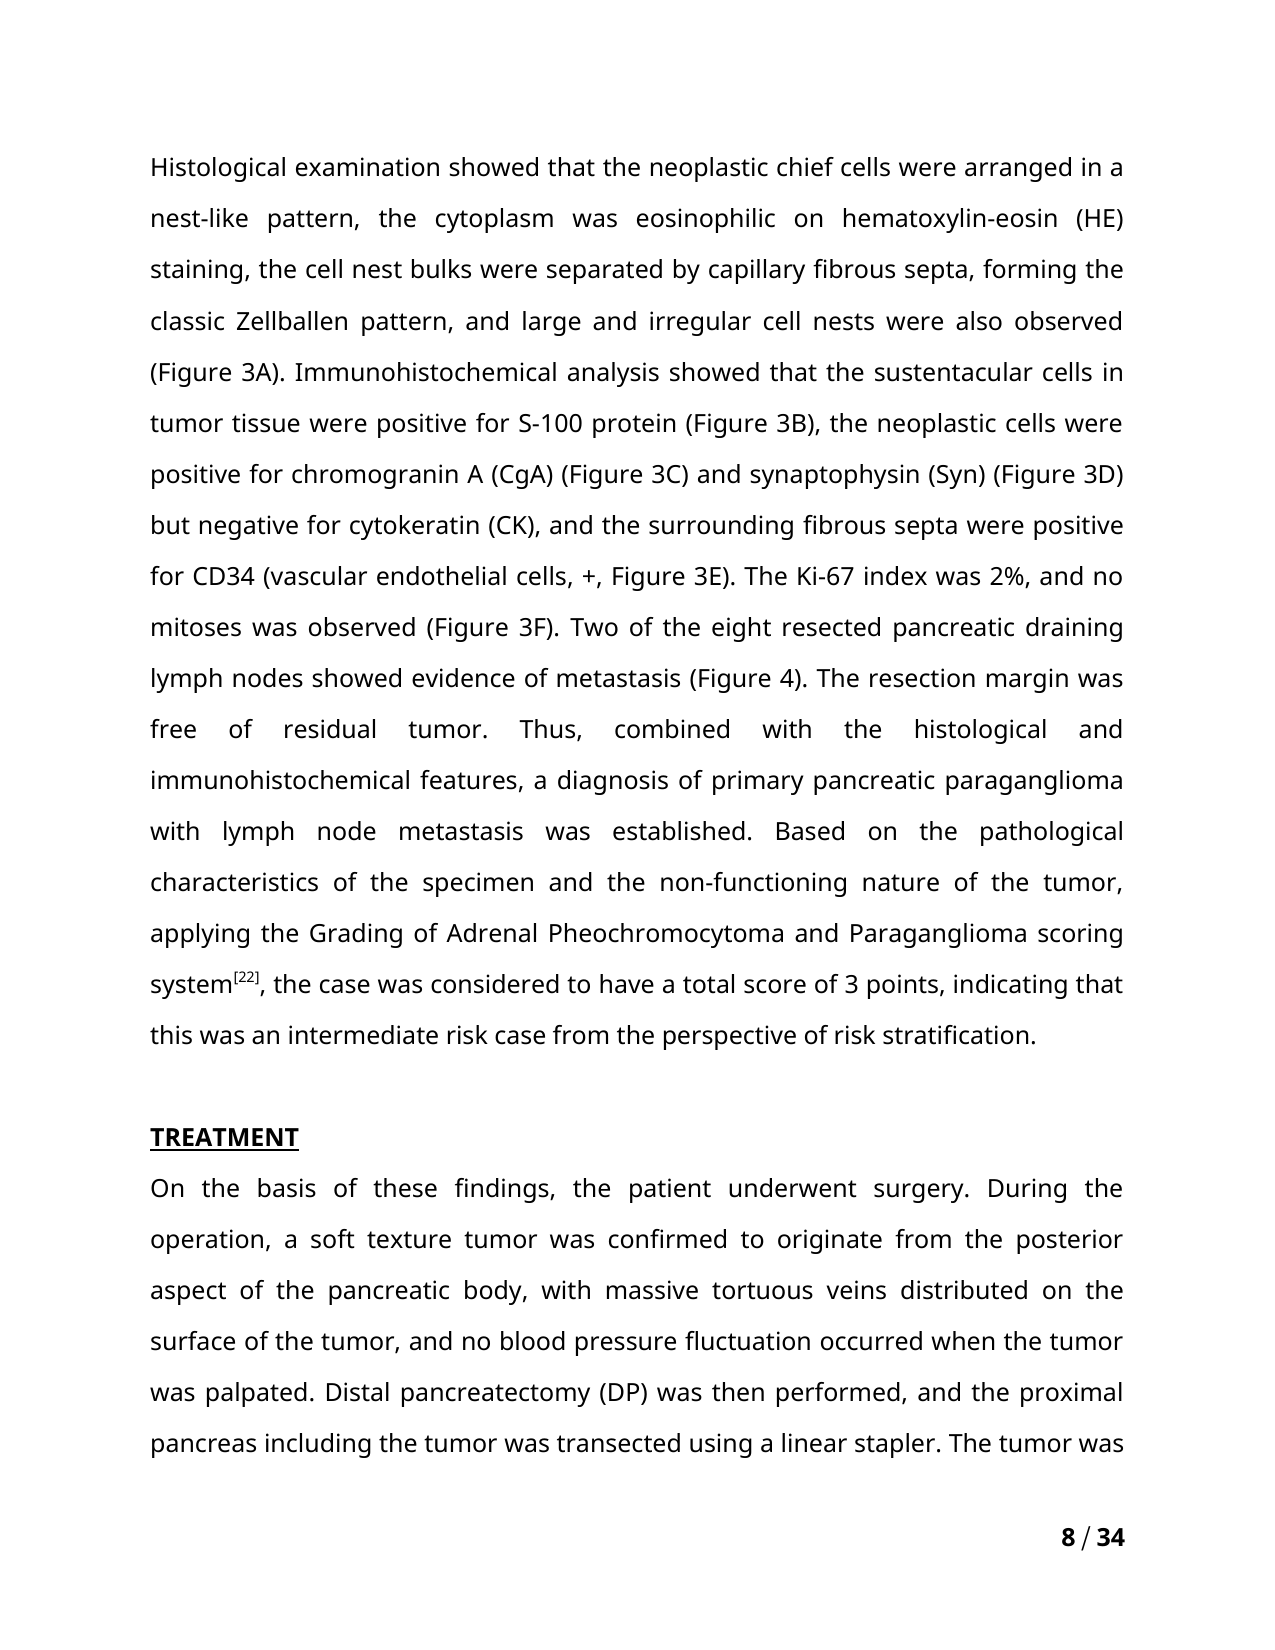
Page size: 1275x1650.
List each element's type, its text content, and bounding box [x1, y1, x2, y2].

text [150, 1171, 1125, 1460]
text Histological examination showed that the neoplastic chief cells were arranged in a nest-like pattern, the cytoplasm was eosinophilic on hematoxylin-eosin (HE) staining, the cell nest bulks were separated by capillary fibrous septa, forming the classic Zellballen pattern, and large and irregular cell nests were also observed (Figure 3A). Immunohistochemical analysis showed that the sustentacular cells in tumor tissue were positive for S-100 protein (Figure 3B), the neoplastic cells were positive for chromogranin A (CgA) (Figure 3C) and synaptophysin (Syn) (Figure 3D) but negative for cytokeratin (CK), and the surrounding fibrous septa were positive for CD34 (vascular endothelial cells, +, Figure 3E). The Ki-67 index was 2%, and no mitoses was observed (Figure 3F). Two of the eight resected pancreatic draining lymph nodes showed evidence of metastasis (Figure 4). The resection margin was free of residual tumor. Thus, combined with the histological and immunohistochemical features, a diagnosis of primary pancreatic paraganglioma with lymph node metastasis was established. Based on the pathological characteristics of the specimen and the non-functioning nature of the tumor, applying the Grading of Adrenal Pheochromocytoma and Paraganglioma scoring system[22], the case was considered to have a total score of 3 points, indicating that this was an intermediate risk case from the perspective of risk stratification. [150, 150, 1125, 1052]
text TREATMENT [150, 1120, 1125, 1154]
